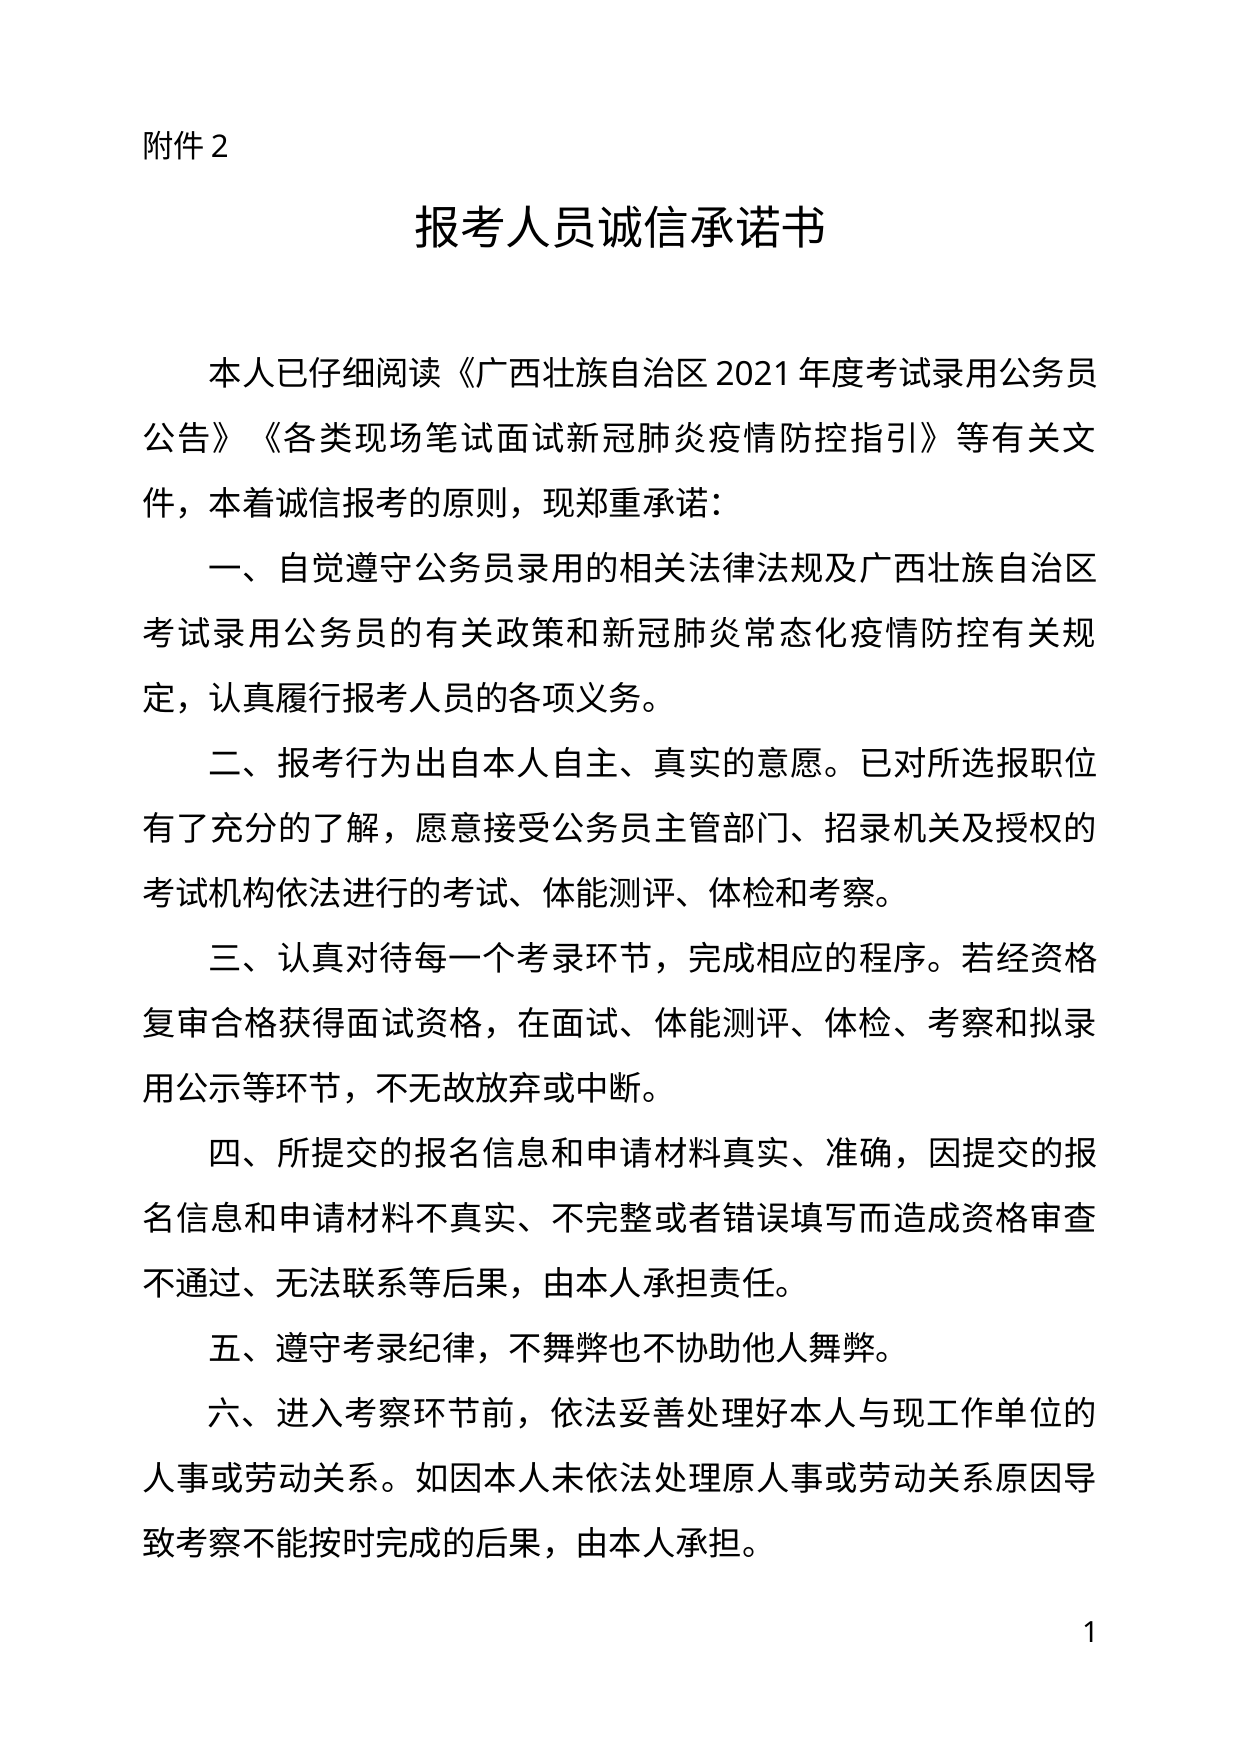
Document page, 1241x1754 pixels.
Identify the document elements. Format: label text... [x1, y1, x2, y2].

text 四、所提交的报名信息和申请材料真实、准确，因提交的报名信息和申请材料不真实、不完整或者错误填写而造成资格审查不通过、无法联系等后果，由本人承担责任。 [142, 1118, 1098, 1313]
text 本人已仔细阅读《广西壮族自治区2021年度考试录用公务员公告》《各类现场笔试面试新冠肺炎疫情防控指引》等有关文件，本着诚信报考的原则，现郑重承诺： [142, 338, 1098, 533]
text 报考人员诚信承诺书 [142, 176, 1098, 273]
text 二、报考行为出自本人自主、真实的意愿。已对所选报职位有了充分的了解，愿意接受公务员主管部门、招录机关及授权的考试机构依法进行的考试、体能测评、体检和考察。 [142, 728, 1098, 923]
text 三、认真对待每一个考录环节，完成相应的程序。若经资格复审合格获得面试资格，在面试、体能测评、体检、考察和拟录用公示等环节，不无故放弃或中断。 [142, 923, 1098, 1118]
text 附件2 [142, 111, 1098, 176]
text 五、遵守考录纪律，不舞弊也不协助他人舞弊。 [142, 1313, 1098, 1378]
text 一、自觉遵守公务员录用的相关法律法规及广西壮族自治区考试录用公务员的有关政策和新冠肺炎常态化疫情防控有关规定，认真履行报考人员的各项义务。 [142, 533, 1098, 728]
text 六、进入考察环节前，依法妥善处理好本人与现工作单位的人事或劳动关系。如因本人未依法处理原人事或劳动关系原因导致考察不能按时完成的后果，由本人承担。 [142, 1378, 1098, 1573]
